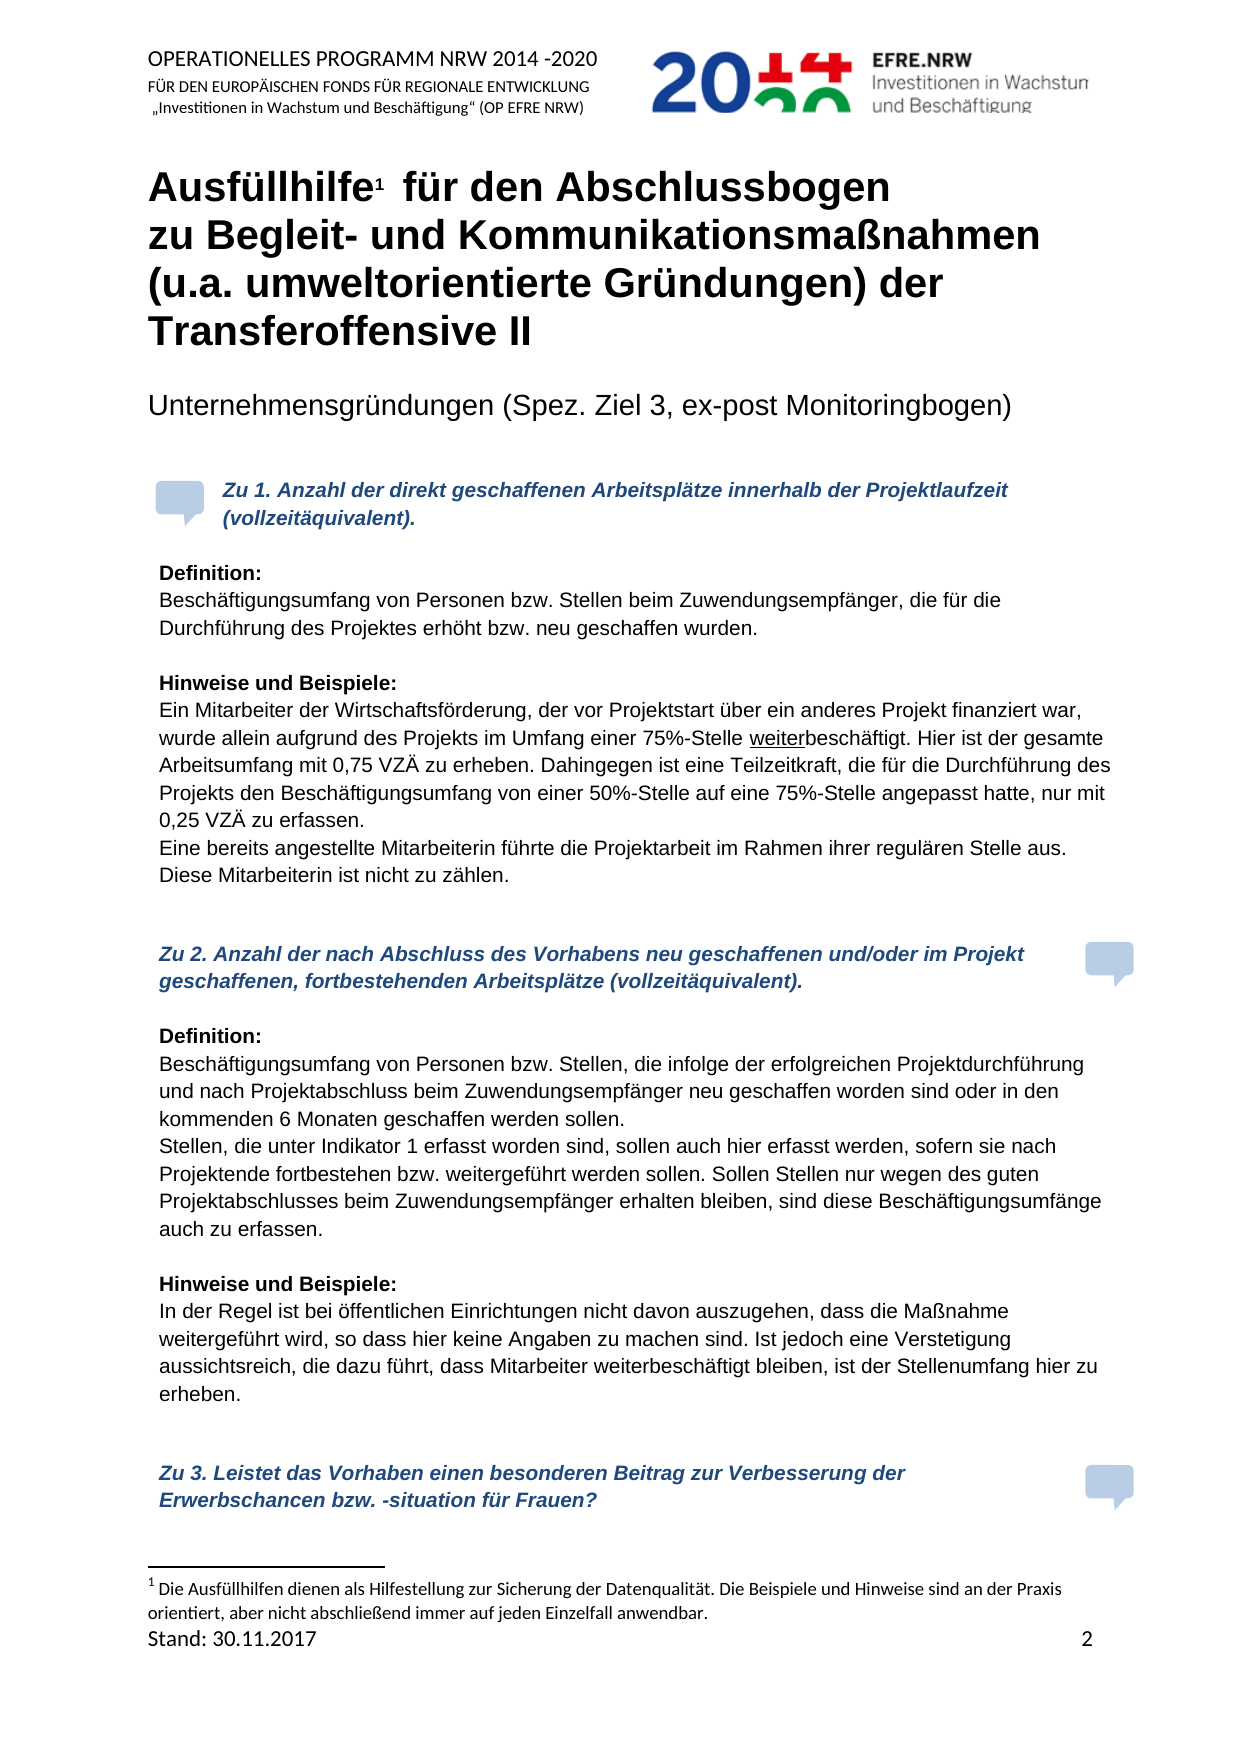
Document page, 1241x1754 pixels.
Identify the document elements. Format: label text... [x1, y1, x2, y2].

text Ausfüllhilfe für den Abschlussbogen zu Begleit- und Kommunikationsmaßnahmen (u.a. umweltorientierte Gründungen) der Transferoffensive II [148, 162, 1093, 354]
table_header [136, 455, 1145, 1539]
text Unternehmensgründungen (Spez. Ziel 3, ex-post Monitoringbogen) [148, 388, 1093, 421]
